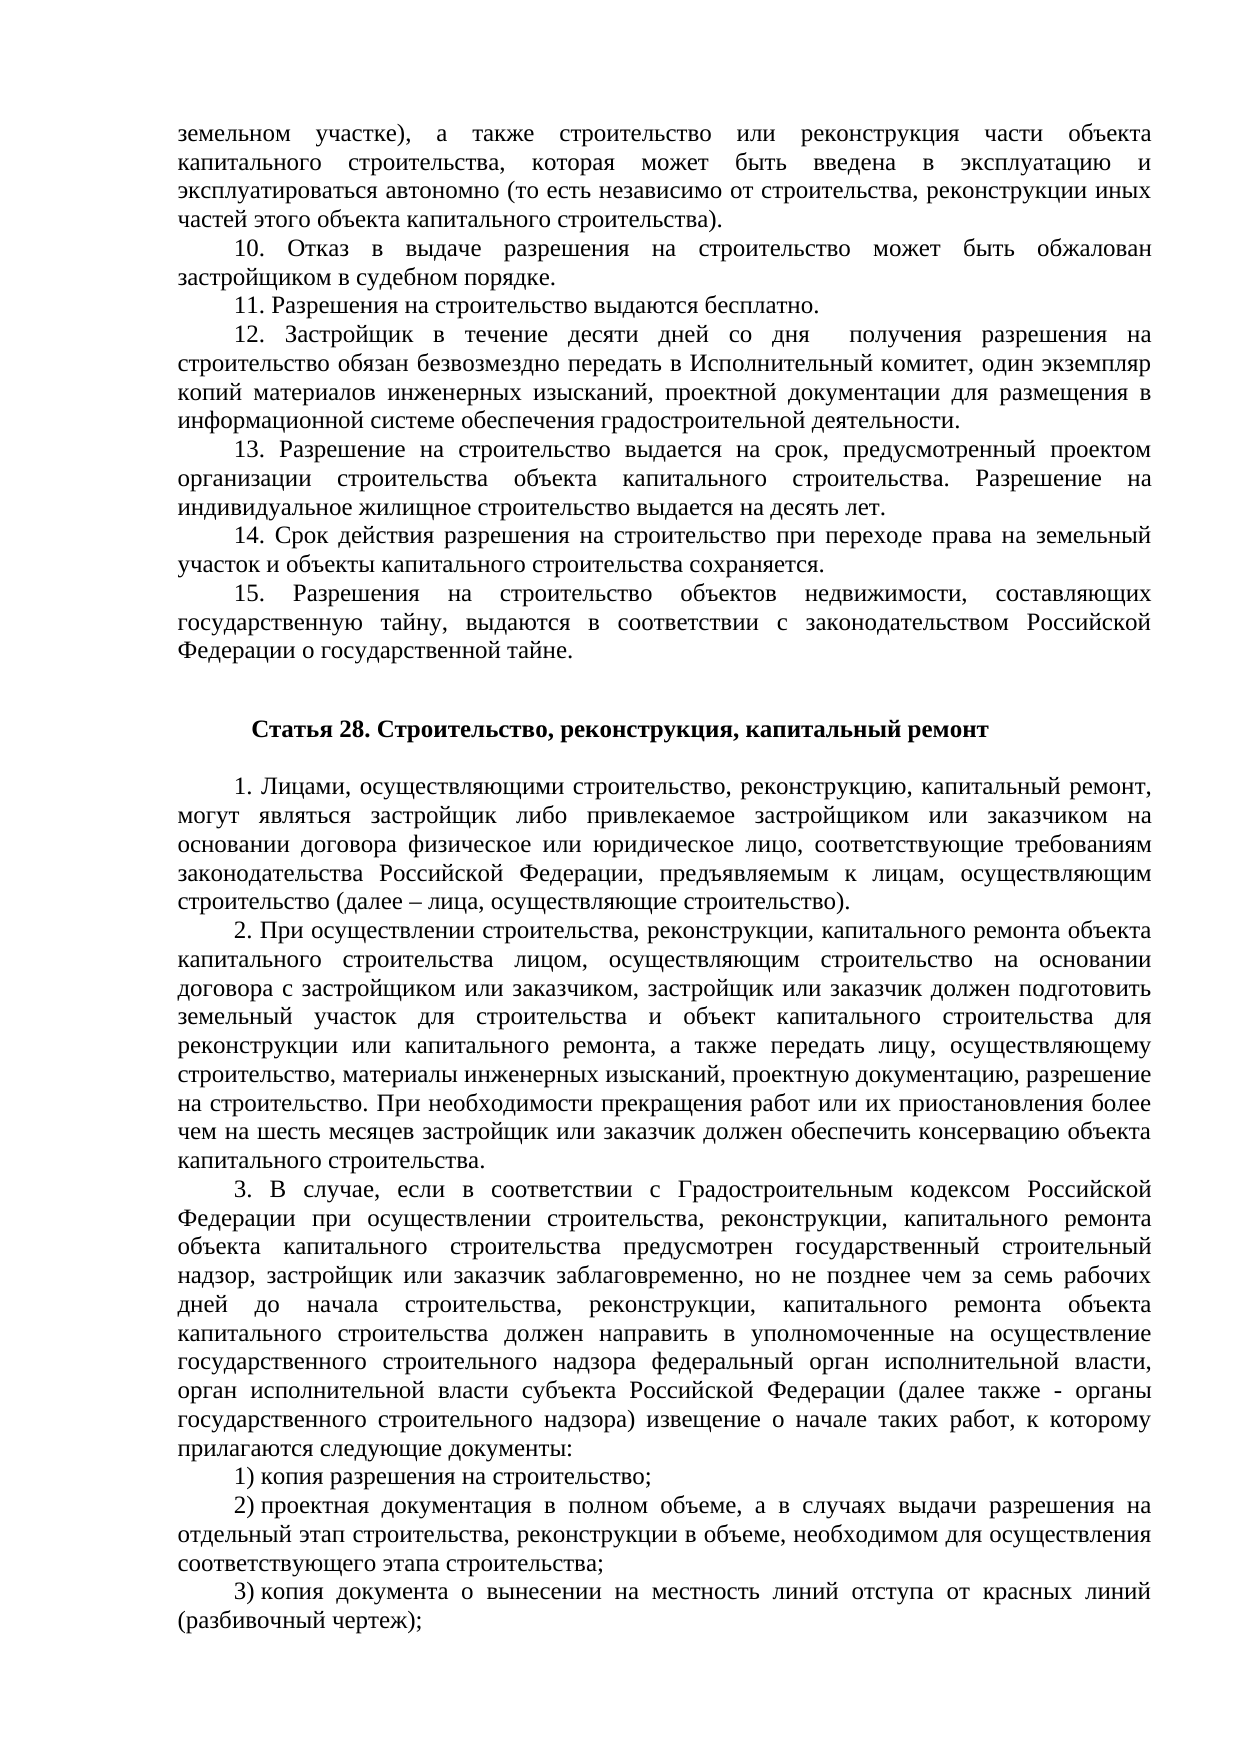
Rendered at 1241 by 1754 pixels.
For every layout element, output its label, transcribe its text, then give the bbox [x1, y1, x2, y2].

text 1. Лицами, осуществляющими строительство, реконструкцию, капитальный ремонт, могут являться застройщик либо привлекаемое застройщиком или заказчиком на основании договора физическое или юридическое лицо, соответствующие требованиям законодательства Российской Федерации, предъявляемым к лицам, осуществляющим строительство (далее – лица, осуществляющие строительство). [177, 771, 1152, 915]
text 2. При осуществлении строительства, реконструкции, капитального ремонта объекта капитального строительства лицом, осуществляющим строительство на основании договора с застройщиком или заказчиком, застройщик или заказчик должен подготовить земельный участок для строительства и объект капитального строительства для реконструкции или капитального ремонта, а также передать лицу, осуществляющему строительство, материалы инженерных изысканий, проектную документацию, разрешение на строительство. При необходимости прекращения работ или их приостановления более чем на шесть месяцев застройщик или заказчик должен обеспечить консервацию объекта капитального строительства. [177, 915, 1152, 1174]
text 14. Срок действия разрешения на строительство при переходе права на земельный участок и объекты капитального строительства сохраняется. [177, 521, 1152, 578]
text 15. Разрешения на строительство объектов недвижимости, составляющих государственную тайну, выдаются в соответствии с законодательством Российской Федерации о государственной тайне. [177, 578, 1152, 664]
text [177, 118, 1152, 233]
text 13. Разрешение на строительство выдается на срок, предусмотренный проектом организации строительства объекта капитального строительства. Разрешение на индивидуальное жилищное строительство выдается на десять лет. [177, 434, 1152, 521]
text 1) копия разрешения на строительство; [177, 1461, 1152, 1490]
text 11. Разрешения на строительство выдаются бесплатно. [177, 291, 1152, 319]
text 3) копия документа о вынесении на местность линий отступа от красных линий (разбивочный чертеж); [177, 1576, 1152, 1634]
text Статья 28. Строительство, реконструкция, капитальный ремонт [177, 714, 1152, 743]
text 10. Отказ в выдаче разрешения на строительство может быть обжалован застройщиком в судебном порядке. [177, 233, 1152, 291]
text 12. Застройщик в течение десяти дней со дня получения разрешения на строительство обязан безвозмездно передать в Исполнительный комитет, один экземпляр копий материалов инженерных изысканий, проектной документации для размещения в информационной системе обеспечения градостроительной деятельности. [177, 319, 1152, 434]
text 2) проектная документация в полном объеме, а в случаях выдачи разрешения на отдельный этап строительства, реконструкции в объеме, необходимом для осуществления соответствующего этапа строительства; [177, 1490, 1152, 1576]
text 3. В случае, если в соответствии с Градостроительным кодексом Российской Федерации при осуществлении строительства, реконструкции, капитального ремонта объекта капитального строительства предусмотрен государственный строительный надзор, застройщик или заказчик заблаговременно, но не позднее чем за семь рабочих дней до начала строительства, реконструкции, капитального ремонта объекта капитального строительства должен направить в уполномоченные на осуществление государственного строительного надзора федеральный орган исполнительной власти, орган исполнительной власти субъекта Российской Федерации (далее также - органы государственного строительного надзора) извещение о начале таких работ, к которому прилагаются следующие документы: [177, 1174, 1152, 1461]
